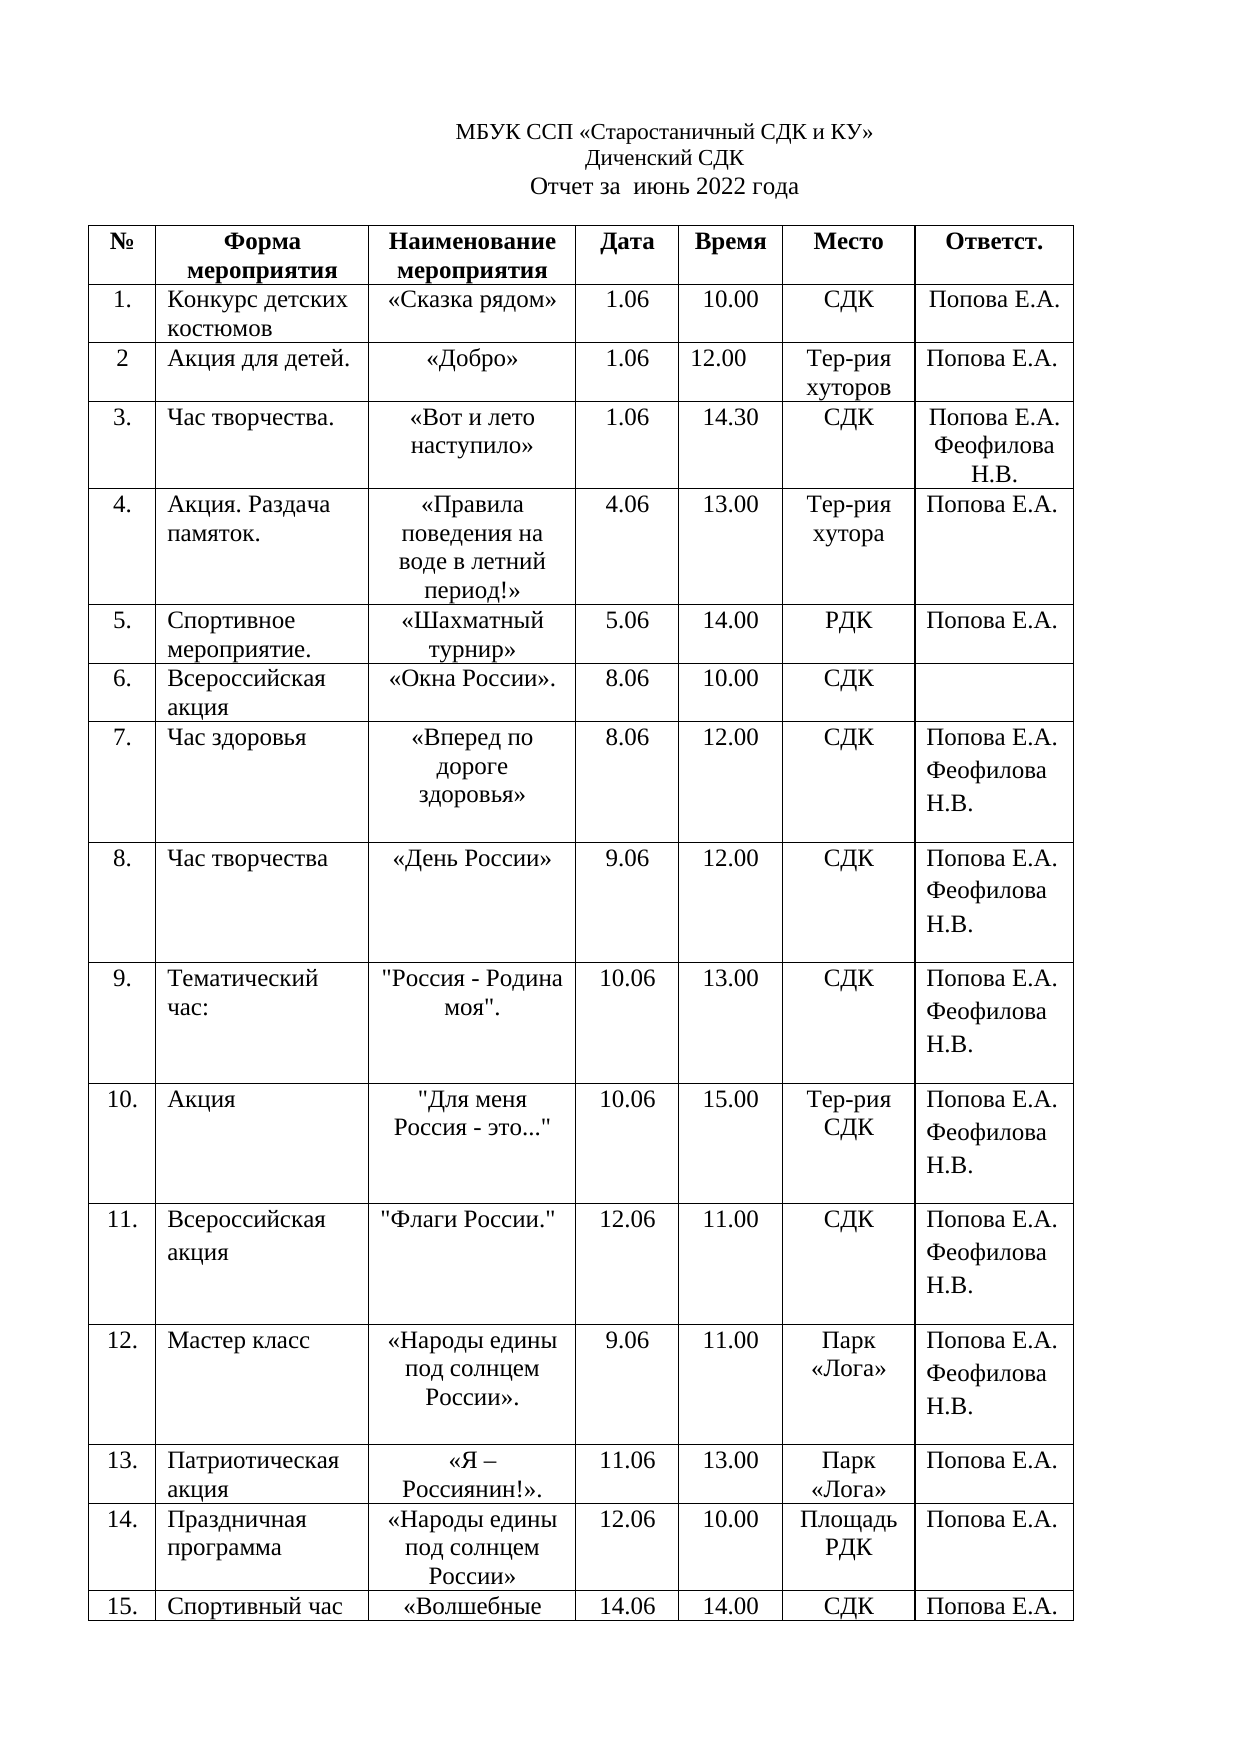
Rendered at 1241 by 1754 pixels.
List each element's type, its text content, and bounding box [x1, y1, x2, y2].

table_cell 12.06 [576, 1204, 678, 1324]
table_cell СДК [783, 402, 914, 488]
table_cell Тер-рия СДК [783, 1084, 914, 1203]
table_cell 11.00 [679, 1204, 782, 1324]
table_cell 5.06 [576, 605, 678, 662]
table_cell 9.06 [576, 843, 678, 962]
table_cell Попова Е.А. [916, 489, 1073, 604]
table_cell 4. [89, 489, 155, 604]
table_cell 9. [89, 963, 155, 1083]
table_cell Попова Е.А. Феофилова Н.В. [916, 722, 1073, 842]
table_cell 12.06 [576, 1504, 678, 1590]
table_cell 15. [89, 1591, 155, 1620]
table_cell Тер-рия хутора [783, 489, 914, 604]
table_cell Попова Е.А. Феофилова Н.В. [916, 402, 1073, 488]
table_cell 14.30 [679, 402, 782, 488]
table_cell Попова Е.А. [916, 1504, 1073, 1590]
table_cell 1.06 [576, 402, 678, 488]
table_cell Тематический час: [156, 963, 368, 1083]
table_cell СДК [783, 843, 914, 962]
table_cell 11.06 [576, 1445, 678, 1503]
table_cell 1.06 [576, 285, 678, 342]
table_cell РДК [783, 605, 914, 662]
table_cell 8.06 [576, 664, 678, 721]
table_cell Мастер класс [156, 1325, 368, 1444]
table_cell 12.00 [679, 843, 782, 962]
table_cell «День России» [369, 843, 575, 962]
table_header № [89, 226, 155, 283]
table_cell 6. [89, 664, 155, 721]
table_cell Час здоровья [156, 722, 368, 842]
table_cell «Я – Россиянин!». [369, 1445, 448, 1503]
table_cell Акция. Раздача памяток. [156, 489, 368, 604]
table_cell 12.00 [679, 722, 782, 842]
table_cell Тер-рия хуторов [783, 343, 914, 401]
table_cell Патриотическая акция [228, 1445, 368, 1503]
table_cell 11. [89, 1204, 155, 1324]
table_cell 10.00 [679, 1504, 782, 1590]
table_cell Час творчества [156, 843, 368, 962]
table_cell «Волшебные шашки» [369, 1591, 575, 1620]
table_cell Спортивное мероприятие. [156, 605, 368, 662]
table_cell Парк «Лога» [783, 1325, 914, 1444]
table_cell СДК [783, 1204, 914, 1324]
table_cell Площадь РДК [783, 1504, 914, 1590]
table_cell «Добро» [369, 343, 575, 401]
text Отчет за июнь 2022 года [177, 171, 1152, 199]
table_cell Акция [156, 1084, 368, 1203]
table_cell Попова Е.А. [916, 285, 1073, 342]
table_cell 7. [89, 722, 155, 842]
table_cell Акция для детей. [156, 343, 368, 401]
table_cell 13.00 [679, 963, 782, 1083]
table_cell 9.06 [576, 1325, 678, 1444]
table_cell Всероссийская акция [156, 1204, 368, 1324]
table_cell 11.00 [679, 1325, 782, 1444]
table_cell «Я – Россиянин!». [496, 1445, 575, 1503]
table_cell 8. [89, 843, 155, 962]
table_cell 15.00 [679, 1084, 782, 1203]
table_cell СДК [783, 963, 914, 1083]
table_cell СДК [783, 1591, 914, 1620]
table_cell 14. [89, 1504, 155, 1590]
table_cell 14.00 [679, 605, 782, 662]
table_cell Попова Е.А. [916, 1445, 1073, 1503]
table_cell «Народы едины под солнцем России». [369, 1325, 575, 1444]
table_header Наименование мероприятия [369, 226, 575, 283]
table_cell СДК [783, 722, 914, 842]
table_cell 13.00 [679, 1445, 782, 1503]
table_cell Праздничная программа [156, 1504, 368, 1590]
table_header Место [783, 226, 914, 283]
table_cell СДК [783, 664, 914, 721]
table_cell «Народы едины под солнцем России» [369, 1504, 575, 1590]
table_cell 10.06 [576, 1084, 678, 1203]
table_header Форма мероприятия [156, 226, 368, 283]
table_cell «Шахматный турнир» [369, 605, 575, 662]
table_cell «Сказка рядом» [369, 285, 575, 342]
table_cell Попова Е.А. Феофилова Н.В. [916, 1325, 1073, 1444]
table_cell 12. [89, 1325, 155, 1444]
table_cell 10.00 [679, 285, 782, 342]
table_header Ответст. [916, 226, 1073, 283]
table_cell Час творчества. [156, 402, 368, 488]
table_cell «Вот и лето наступило» [369, 402, 575, 488]
table_cell 10. [89, 1084, 155, 1203]
table_cell 1. [89, 285, 155, 342]
table_cell 10.00 [679, 664, 782, 721]
table_cell 5. [89, 605, 155, 662]
table_cell 4.06 [576, 489, 678, 604]
table_cell 3. [89, 402, 155, 488]
table_cell 1.06 [576, 343, 678, 401]
table_cell 14.00 [679, 1591, 782, 1620]
table_cell «Правила поведения на воде в летний период!» [369, 489, 575, 604]
table_cell «Вперед по дороге здоровья» [369, 722, 575, 842]
table_cell Попова Е.А. [916, 1591, 1073, 1620]
table_cell 13.00 [679, 489, 782, 604]
table_cell Всероссийская акция [228, 664, 368, 721]
table_cell Конкурс детских костюмов [156, 285, 368, 342]
table_cell "Флаги России." [369, 1204, 575, 1324]
table_cell "Для меня Россия - это..." [369, 1084, 575, 1203]
table_cell Попова Е.А. Феофилова Н.В. [916, 1204, 1073, 1324]
table_cell 13. [89, 1445, 155, 1503]
table_header Дата [576, 226, 678, 283]
table_cell Попова Е.А. [916, 605, 1073, 662]
table_header Время [679, 226, 782, 283]
table_cell Парк «Лога» [783, 1445, 914, 1503]
table_cell Попова Е.А. Феофилова Н.В. [916, 1084, 1073, 1203]
table_cell 8.06 [576, 722, 678, 842]
table_cell Попова Е.А. [916, 343, 1073, 401]
text Диченский СДК [177, 144, 1152, 171]
table_cell 2 [89, 343, 155, 401]
table_cell 12.00 [679, 343, 782, 401]
table_cell «Окна России». [369, 664, 575, 721]
table_cell Спортивный час [156, 1591, 368, 1620]
table_cell СДК [783, 285, 914, 342]
table_cell "Россия - Родина моя". [369, 963, 575, 1083]
text МБУК ССП «Старостаничный СДК и КУ» [177, 118, 1152, 144]
table_cell [916, 664, 1073, 721]
table_cell Попова Е.А. Феофилова Н.В. [916, 963, 1073, 1083]
table_cell 10.06 [576, 963, 678, 1083]
table_cell 14.06 [576, 1591, 678, 1620]
table_cell Попова Е.А. Феофилова Н.В. [916, 843, 1073, 962]
